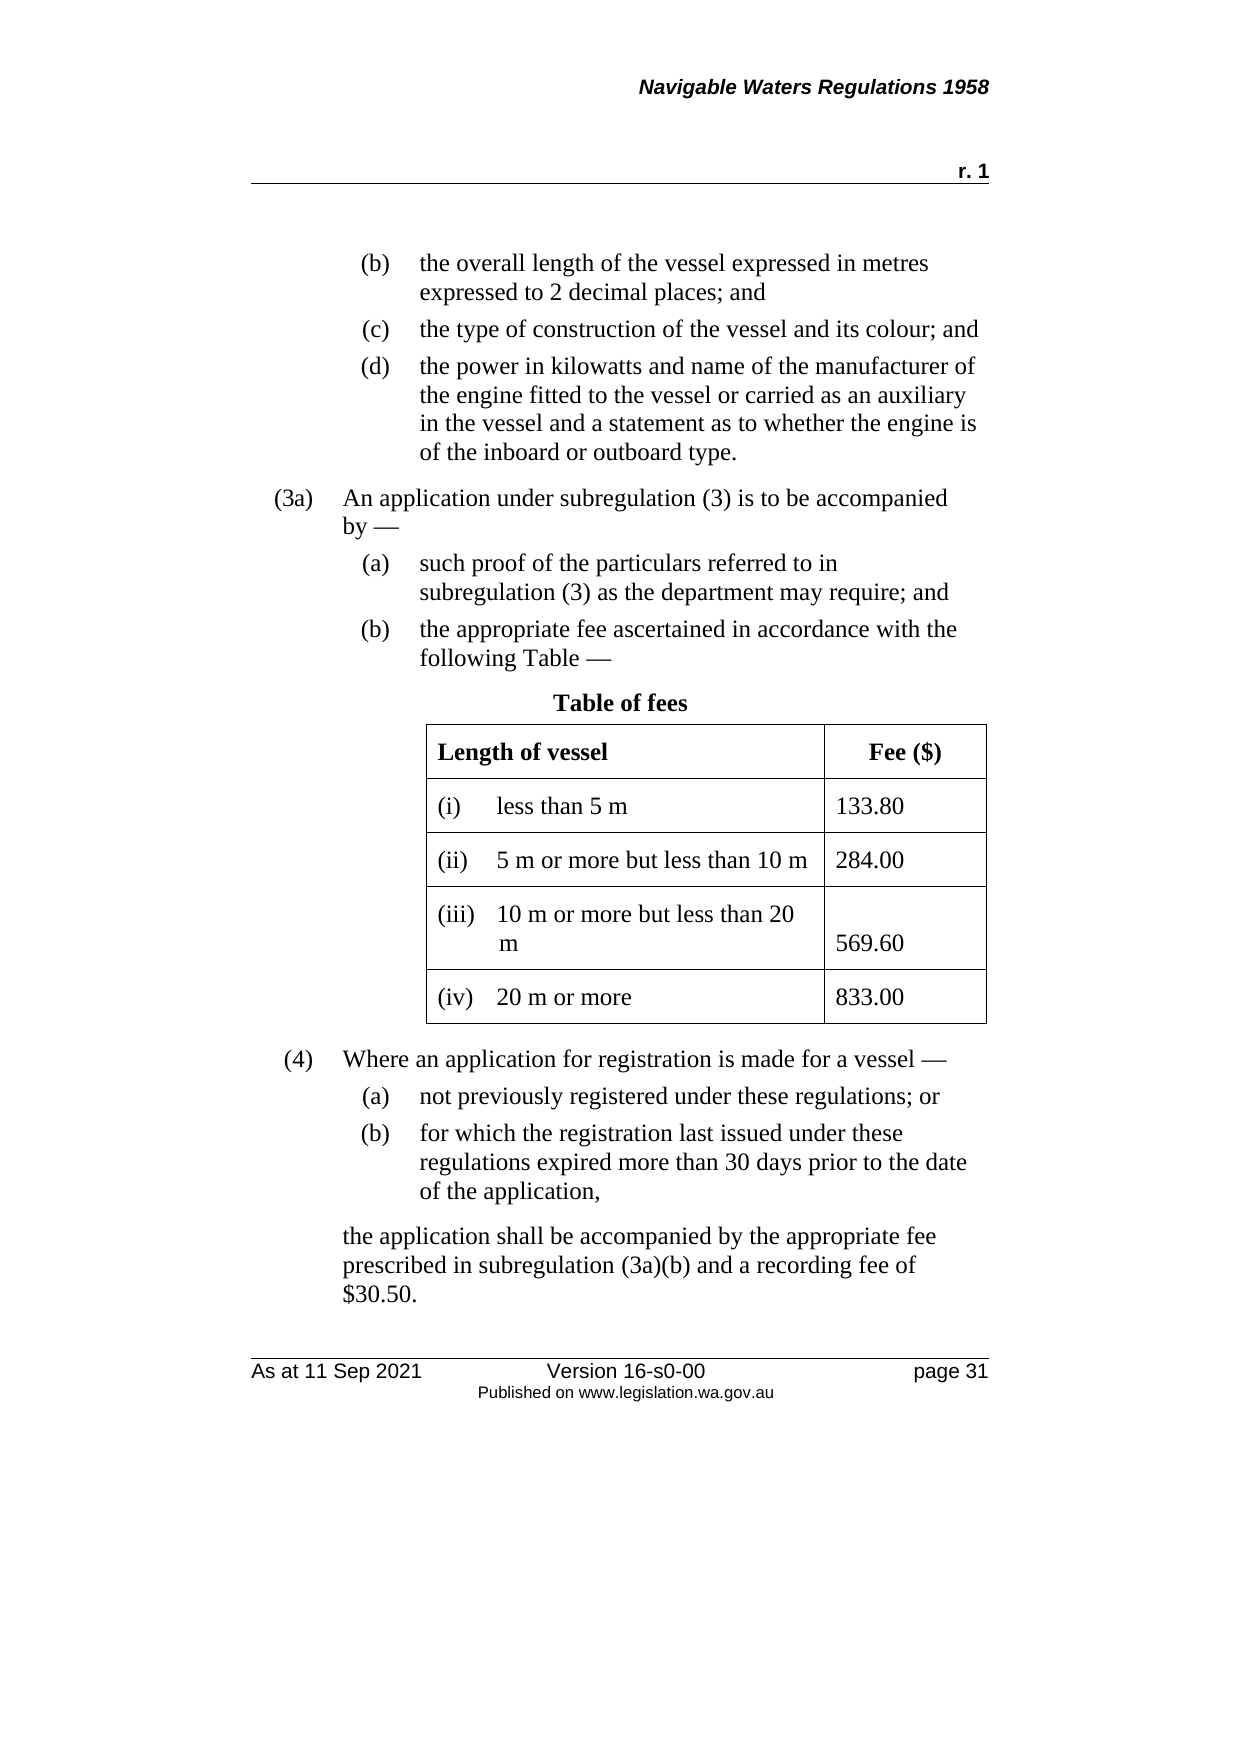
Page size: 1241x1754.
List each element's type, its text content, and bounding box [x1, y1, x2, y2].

text the application shall be accompanied by the appropriate fee prescribed in subregulation (3a)(b) and a recording fee of $30.50. [251, 1221, 989, 1308]
table_cell (ii) 5 m or more but less than 10 m [427, 833, 824, 886]
text (b) for which the registration last issued under these regulations expired more than 30 days prior to the date of the application, [251, 1118, 989, 1205]
table_cell 284.00 [825, 833, 986, 886]
text (c) the type of construction of the vessel and its colour; and [251, 314, 989, 343]
text (4) Where an application for registration is made for a vessel — [251, 1044, 989, 1073]
table_cell (i) less than 5 m [427, 779, 824, 832]
table_cell 833.00 [825, 970, 986, 1022]
table_cell (iii) 10 m or more but less than 20 m [427, 887, 824, 968]
text (a) not previously registered under these regulations; or [251, 1081, 989, 1110]
table_header Fee ($) [825, 725, 986, 777]
text (b) the appropriate fee ascertained in accordance with the following Table — [251, 614, 989, 672]
table_cell (iv) 20 m or more [427, 970, 824, 1022]
text (d) the power in kilowatts and name of the manufacturer of the engine fitted to the vessel or carried as an auxiliary in the vessel and a statement as to whether the engine is of the inboard or outboard type. [251, 351, 989, 466]
table_cell 133.80 [825, 779, 986, 832]
subtitle Table of fees [251, 688, 989, 717]
text (b) the overall length of the vessel expressed in metres expressed to 2 decimal places; and [251, 248, 989, 306]
text (a) such proof of the particulars referred to in subregulation (3) as the department may require; and [251, 548, 989, 606]
table_header Length of vessel [427, 725, 824, 777]
table_cell 569.60 [825, 887, 986, 968]
text (3a) An application under subregulation (3) is to be accompanied by — [251, 483, 989, 540]
